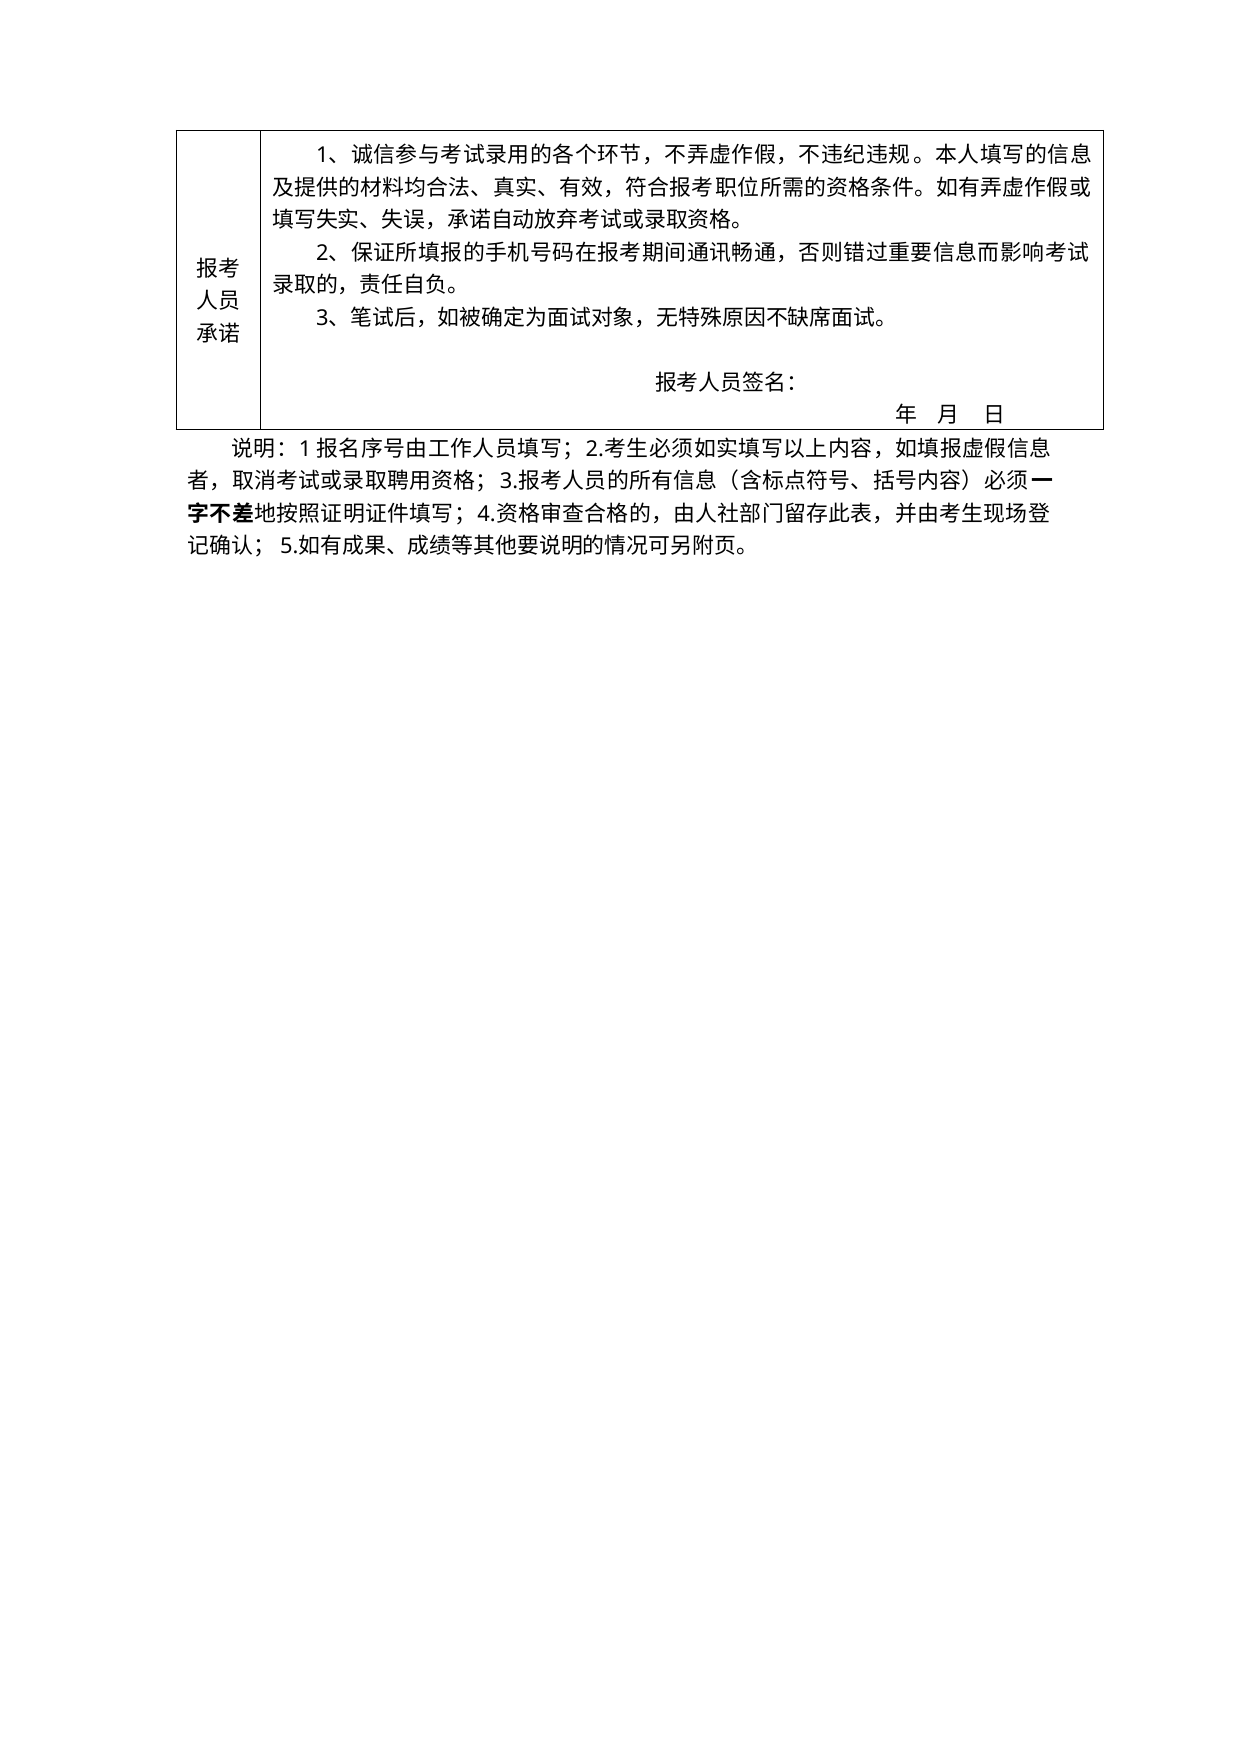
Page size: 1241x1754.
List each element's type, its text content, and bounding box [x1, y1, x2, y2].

table_cell 报考 人员 承诺 [177, 131, 260, 429]
table_cell 1、诚信参与考试录用的各个环节，不弄虚作假，不违纪违规。本人填写的信息及提供的材料均合法、真实、有效，符合报考职位所需的资格条件。如有弄虚作假或填写失实、失误，承诺自动放弃考试或录取资格。 2、保证所填报的手机号码在报考期间通讯畅通，否则错过重要信息而影响考试录取的，责任自负。 3、笔试后，如被确定为面试对象，无特殊原因不缺席面试。 报考人员签名： 年 月 日 [261, 131, 1103, 429]
text 说明：1报名序号由工作人员填写；2.考生必须如实填写以上内容，如填报虚假信息者，取消考试或录取聘用资格；3.报考人员的所有信息（含标点符号、括号内容）必须一字不差地按照证明证件填写；4.资格审查合格的，由人社部门留存此表，并由考生现场登记确认； 5.如有成果、成绩等其他要说明的情况可另附页。 [187, 430, 1053, 560]
